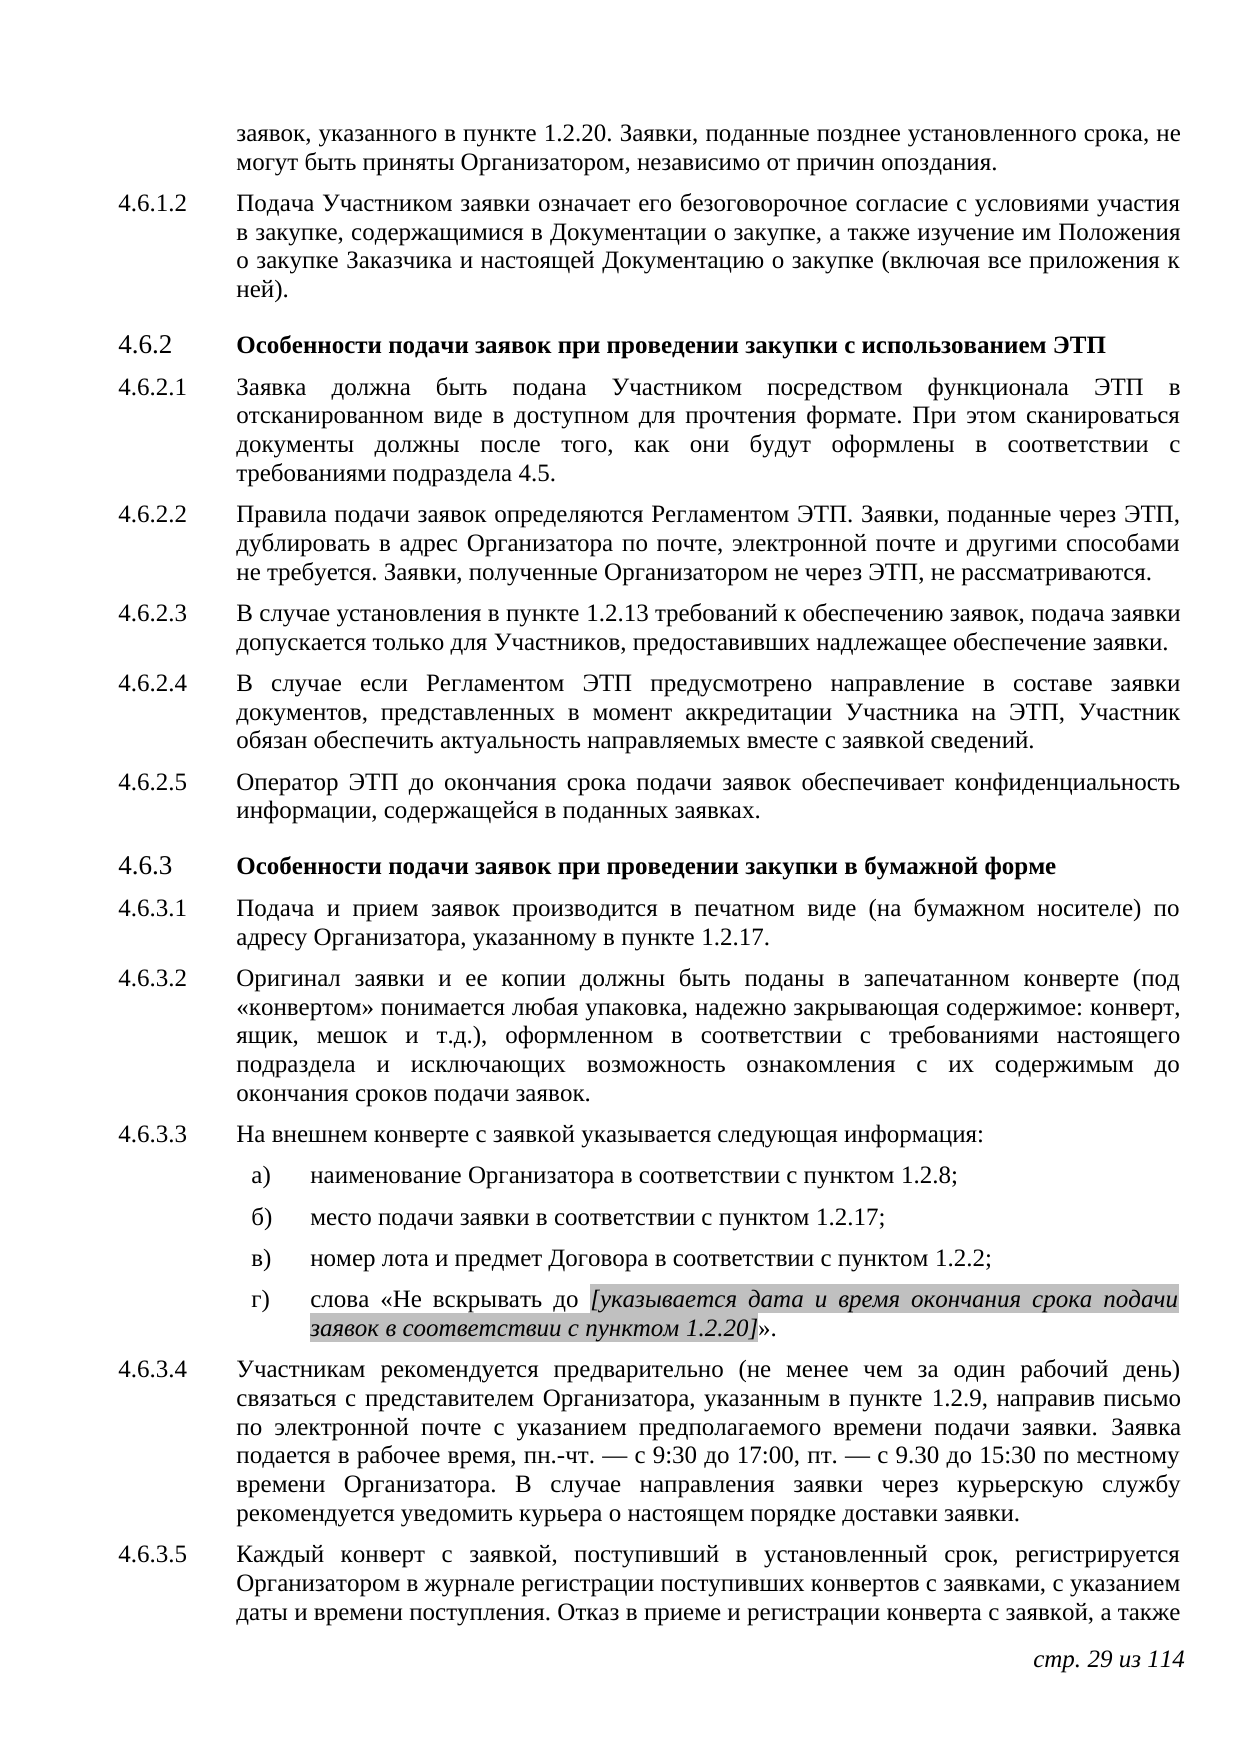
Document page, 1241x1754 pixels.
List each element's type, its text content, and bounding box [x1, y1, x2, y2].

list Подача Участником заявки означает его безоговорочное согласие с условиями участия в закупке, содержащимися в Документации о закупке, а также изучение им Положения о закупке Заказчика и настоящей Документацию о закупке (включая все приложения к ней). [118, 188, 1181, 303]
text Особенности подачи заявок при проведении закупки в бумажной форме [118, 849, 1181, 880]
text место подачи заявки в соответствии с пунктом 1.2.17; [251, 1202, 1181, 1230]
list В случае установления в пункте 1.2.13 требований к обеспечению заявок, подача заявки допускается только для Участников, предоставивших надлежащее обеспечение заявки. [118, 598, 1181, 656]
list Правила подачи заявок определяются Регламентом ЭТП. Заявки, поданные через ЭТП, дублировать в адрес Организатора по почте, электронной почте и другими способами не требуется. Заявки, полученные Организатором не через ЭТП, не рассматриваются. [118, 499, 1181, 586]
list На внешнем конверте с заявкой указывается следующая информация: [118, 1119, 1181, 1148]
text номер лота и предмет Договора в соответствии с пунктом 1.2.2; [251, 1243, 1181, 1272]
list В случае если Регламентом ЭТП предусмотрено направление в составе заявки документов, представленных в момент аккредитации Участника на ЭТП, Участник обязан обеспечить актуальность направляемых вместе с заявкой сведений. [118, 668, 1181, 754]
text слова «Не вскрывать до [указывается дата и время окончания срока подачи заявок в соответствии с пунктом 1.2.20]». [251, 1284, 590, 1342]
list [118, 1539, 1181, 1625]
list Участникам рекомендуется предварительно (не менее чем за один рабочий день) связаться с представителем Организатора, указанным в пункте 1.2.9, направив письмо по электронной почте с указанием предполагаемого времени подачи заявки. Заявка подается в рабочее время, пн.-чт. — с 9:30 до 17:00, пт. — с 9.30 до 15:30 по местному времени Организатора. В случае направления заявки через курьерскую службу рекомендуется уведомить курьера о настоящем порядке доставки заявки. [118, 1354, 1181, 1527]
text Особенности подачи заявок при проведении закупки с использованием ЭТП [118, 328, 1181, 359]
list Заявка должна быть подана Участником посредством функционала ЭТП в отсканированном виде в доступном для прочтения формате. При этом сканироваться документы должны после того, как они будут оформлены в соответствии с требованиями подраздела 4.5. [118, 372, 1181, 487]
list Подача и прием заявок производится в печатном виде (на бумажном носителе) по адресу Организатора, указанному в пункте 1.2.17. [118, 893, 1181, 950]
text наименование Организатора в соответствии с пунктом 1.2.8; [251, 1160, 1181, 1189]
text слова «Не вскрывать до [указывается дата и время окончания срока подачи заявок в соответствии с пунктом 1.2.20]». [758, 1284, 1181, 1342]
list Оригинал заявки и ее копии должны быть поданы в запечатанном конверте (под «конвертом» понимается любая упаковка, надежно закрывающая содержимое: конверт, ящик, мешок и т.д.), оформленном в соответствии с требованиями настоящего подраздела и исключающих возможность ознакомления с их содержимым до окончания сроков подачи заявок. [118, 963, 1181, 1107]
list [118, 118, 1181, 176]
list Оператор ЭТП до окончания срока подачи заявок обеспечивает конфиденциальность информации, содержащейся в поданных заявках. [118, 767, 1181, 824]
